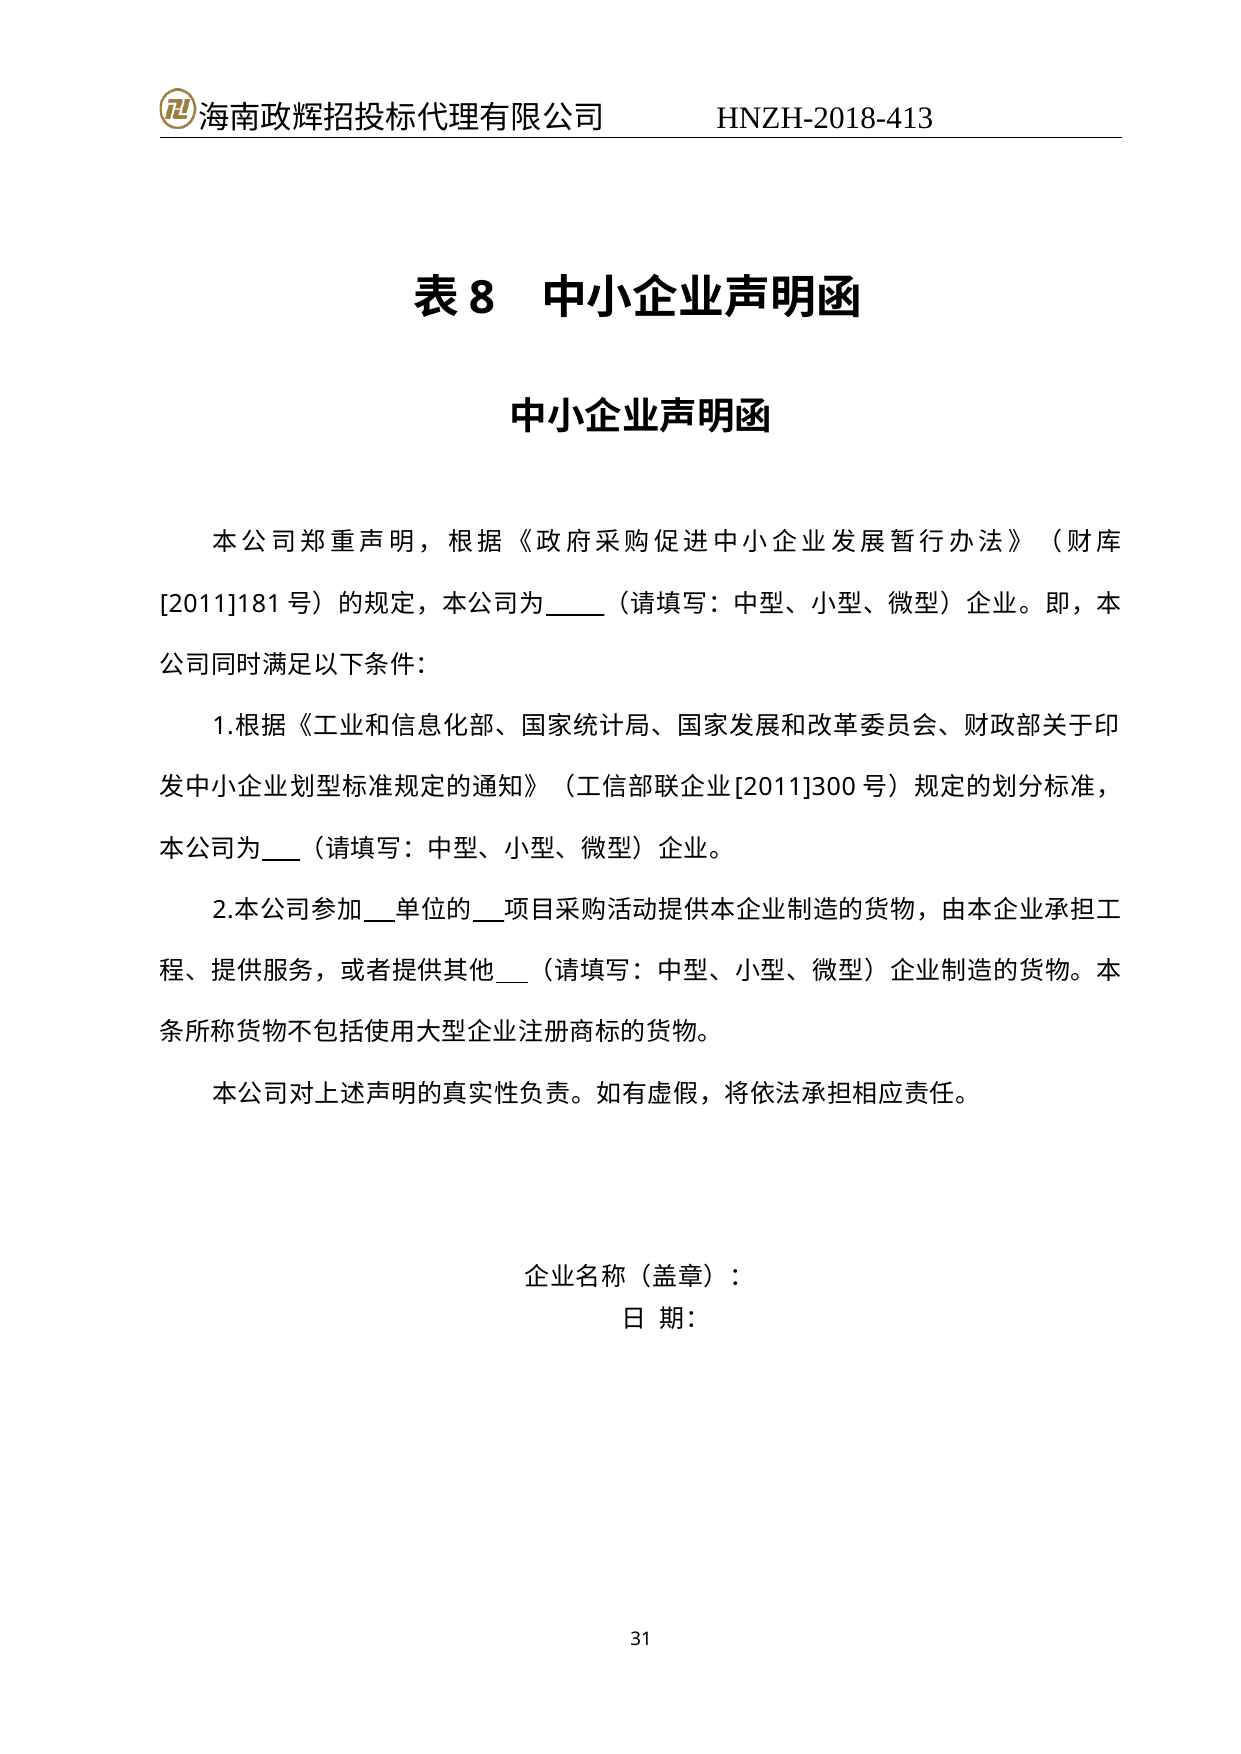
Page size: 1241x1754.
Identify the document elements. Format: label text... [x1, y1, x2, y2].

text 中小企业声明函 [159, 386, 1122, 441]
text 本公司郑重声明，根据《政府采购促进中小企业发展暂行办法》（财库[2011]181号）的规定，本公司为 （请填写：中型、小型、微型）企业。即，本公司同时满足以下条件： [159, 502, 1122, 686]
text 2.本公司参加 单位的 项目采购活动提供本企业制造的货物，由本企业承担工程、提供服务，或者提供其他 （请填写：中型、小型、微型）企业制造的货物。本条所称货物不包括使用大型企业注册商标的货物。 [159, 869, 1122, 1053]
text 1.根据《工业和信息化部、国家统计局、国家发展和改革委员会、财政部关于印发中小企业划型标准规定的通知》（工信部联企业[2011]300号）规定的划分标准，本公司为 （请填写：中型、小型、微型）企业。 [159, 686, 1122, 869]
picture [159, 88, 198, 129]
text 表8 中小企业声明函 [159, 260, 1072, 327]
text 日 期： [159, 1298, 1122, 1334]
text 企业名称（盖章）： [159, 1237, 959, 1298]
text 本公司对上述声明的真实性负责。如有虚假，将依法承担相应责任。 [159, 1053, 1122, 1114]
